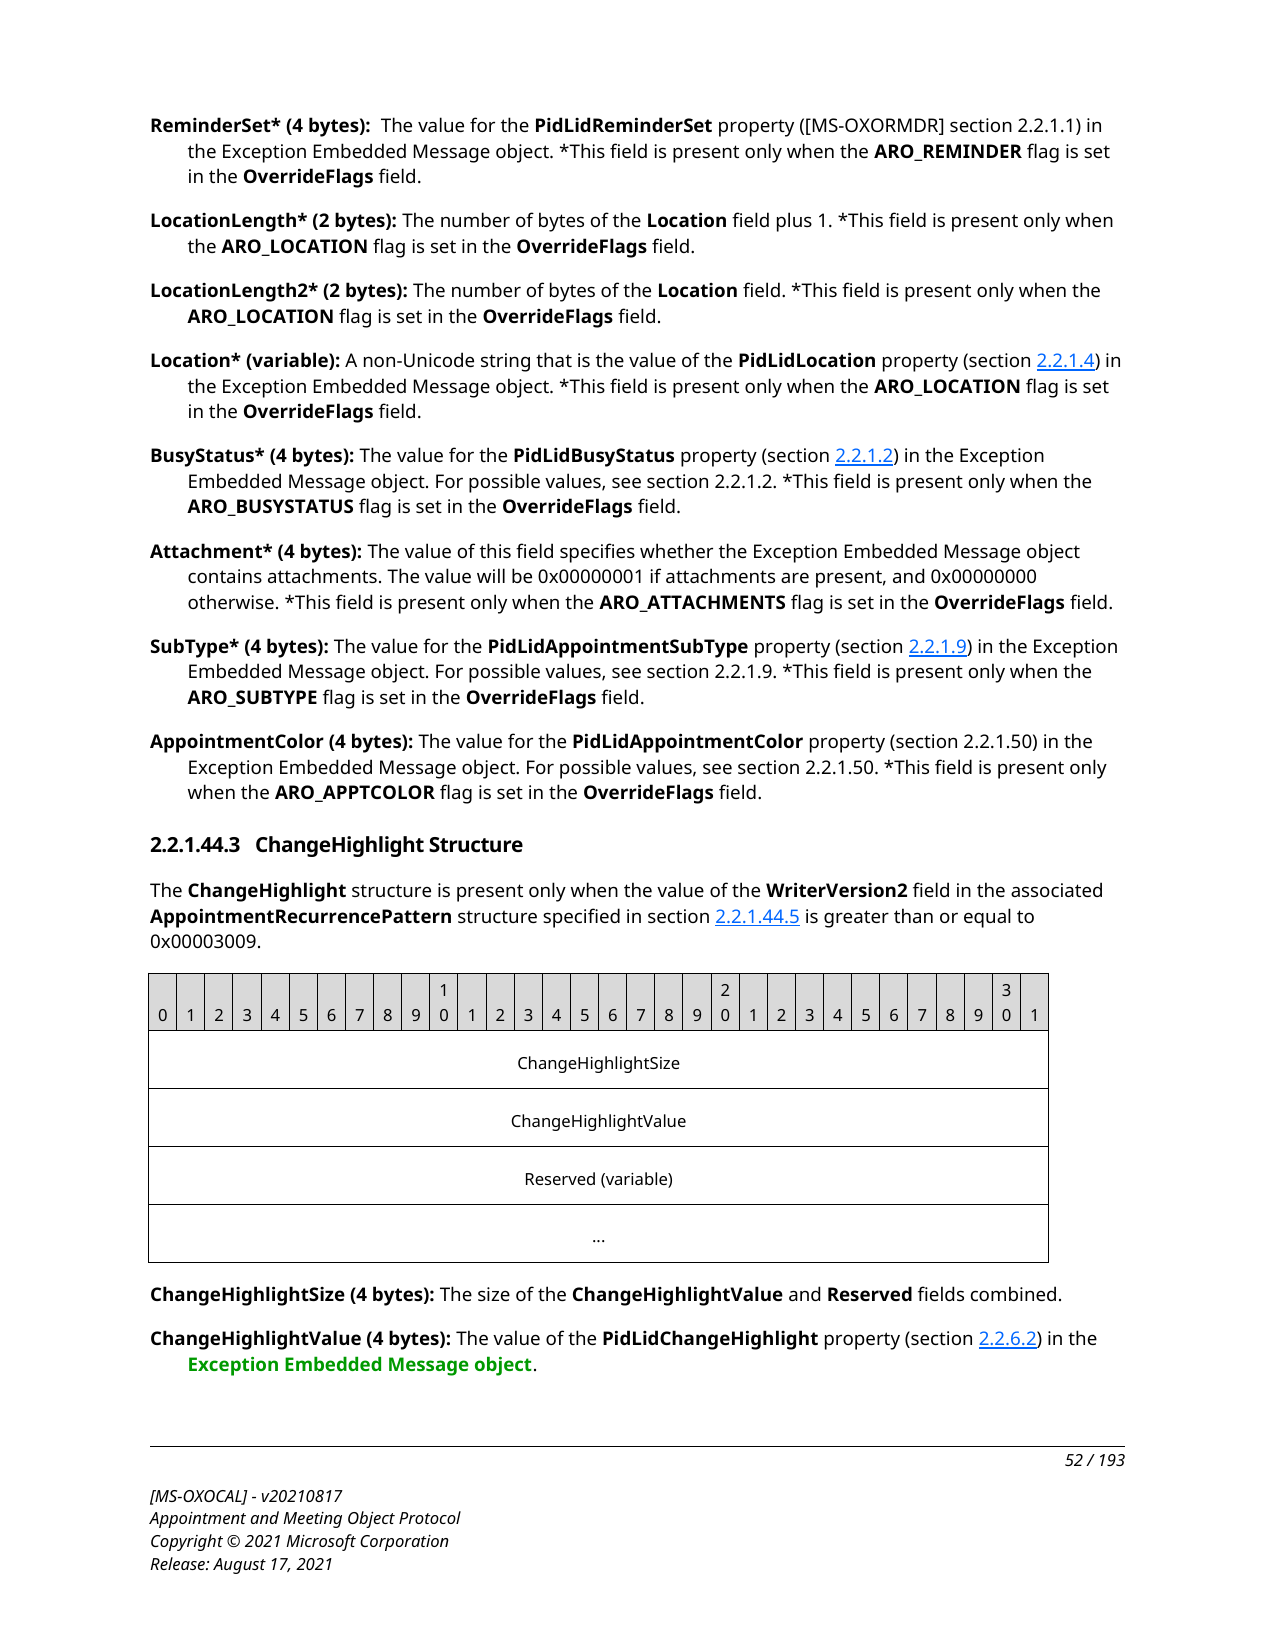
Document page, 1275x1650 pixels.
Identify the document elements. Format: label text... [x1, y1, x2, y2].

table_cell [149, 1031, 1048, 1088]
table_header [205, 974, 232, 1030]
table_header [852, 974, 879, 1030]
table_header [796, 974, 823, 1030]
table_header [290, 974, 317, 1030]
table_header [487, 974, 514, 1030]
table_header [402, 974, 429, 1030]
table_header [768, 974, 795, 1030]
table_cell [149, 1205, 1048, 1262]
text LocationLength2* (2 bytes): The number of bytes of the Location field. *This field is present only when the ARO_LOCATION flag is set in the OverrideFlags field. [150, 278, 1125, 329]
subtitle ChangeHighlight Structure [150, 830, 1125, 859]
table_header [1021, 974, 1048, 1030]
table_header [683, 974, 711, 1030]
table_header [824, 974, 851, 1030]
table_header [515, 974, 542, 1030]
text LocationLength* (2 bytes): The number of bytes of the Location field plus 1. *This field is present only when the ARO_LOCATION flag is set in the OverrideFlags field. [150, 208, 1125, 259]
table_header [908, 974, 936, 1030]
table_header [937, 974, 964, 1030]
text AppointmentColor (4 bytes): The value for the PidLidAppointmentColor property (section 2.2.1.50) in the Exception Embedded Message object. For possible values, see section 2.2.1.50. *This field is present only when the ARO_APPTCOLOR flag is set in the OverrideFlags field. [150, 729, 1125, 805]
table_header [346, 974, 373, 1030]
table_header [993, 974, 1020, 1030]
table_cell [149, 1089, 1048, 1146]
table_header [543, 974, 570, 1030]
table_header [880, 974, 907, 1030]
text ChangeHighlightValue (4 bytes): The value of the PidLidChangeHighlight property (section 2.2.6.2) in the Exception Embedded Message object. [150, 1326, 1125, 1377]
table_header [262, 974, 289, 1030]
text ChangeHighlightSize (4 bytes): The size of the ChangeHighlightValue and Reserved fields combined. [150, 1281, 1125, 1307]
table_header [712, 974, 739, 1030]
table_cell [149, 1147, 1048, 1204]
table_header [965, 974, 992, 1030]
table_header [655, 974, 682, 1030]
text Location* (variable): A non-Unicode string that is the value of the PidLidLocation property (section 2.2.1.4) in the Exception Embedded Message object. *This field is present only when the ARO_LOCATION flag is set in the OverrideFlags field. [150, 347, 1125, 424]
text SubType* (4 bytes): The value for the PidLidAppointmentSubType property (section 2.2.1.9) in the Exception Embedded Message object. For possible values, see section 2.2.1.9. *This field is present only when the ARO_SUBTYPE flag is set in the OverrideFlags field. [150, 633, 1125, 710]
text Attachment* (4 bytes): The value of this field specifies whether the Exception Embedded Message object contains attachments. The value will be 0x00000001 if attachments are present, and 0x00000000 otherwise. *This field is present only when the ARO_ATTACHMENTS flag is set in the OverrideFlags field. [150, 538, 1125, 614]
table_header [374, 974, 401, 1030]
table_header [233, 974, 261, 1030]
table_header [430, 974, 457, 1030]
text The ChangeHighlight structure is present only when the value of the WriterVersion2 field in the associated AppointmentRecurrencePattern structure specified in section 2.2.1.44.5 is greater than or equal to 0x00003009. [150, 877, 1125, 954]
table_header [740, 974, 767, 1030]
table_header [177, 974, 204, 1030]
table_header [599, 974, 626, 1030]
text BusyStatus* (4 bytes): The value for the PidLidBusyStatus property (section 2.2.1.2) in the Exception Embedded Message object. For possible values, see section 2.2.1.2. *This field is present only when the ARO_BUSYSTATUS flag is set in the OverrideFlags field. [150, 443, 1125, 519]
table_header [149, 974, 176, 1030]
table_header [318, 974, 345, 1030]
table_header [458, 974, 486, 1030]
text ReminderSet* (4 bytes): The value for the PidLidReminderSet property ([MS-OXORMDR] section 2.2.1.1) in the Exception Embedded Message object. *This field is present only when the ARO_REMINDER flag is set in the OverrideFlags field. [150, 112, 1125, 189]
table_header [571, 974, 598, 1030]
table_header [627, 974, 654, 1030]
